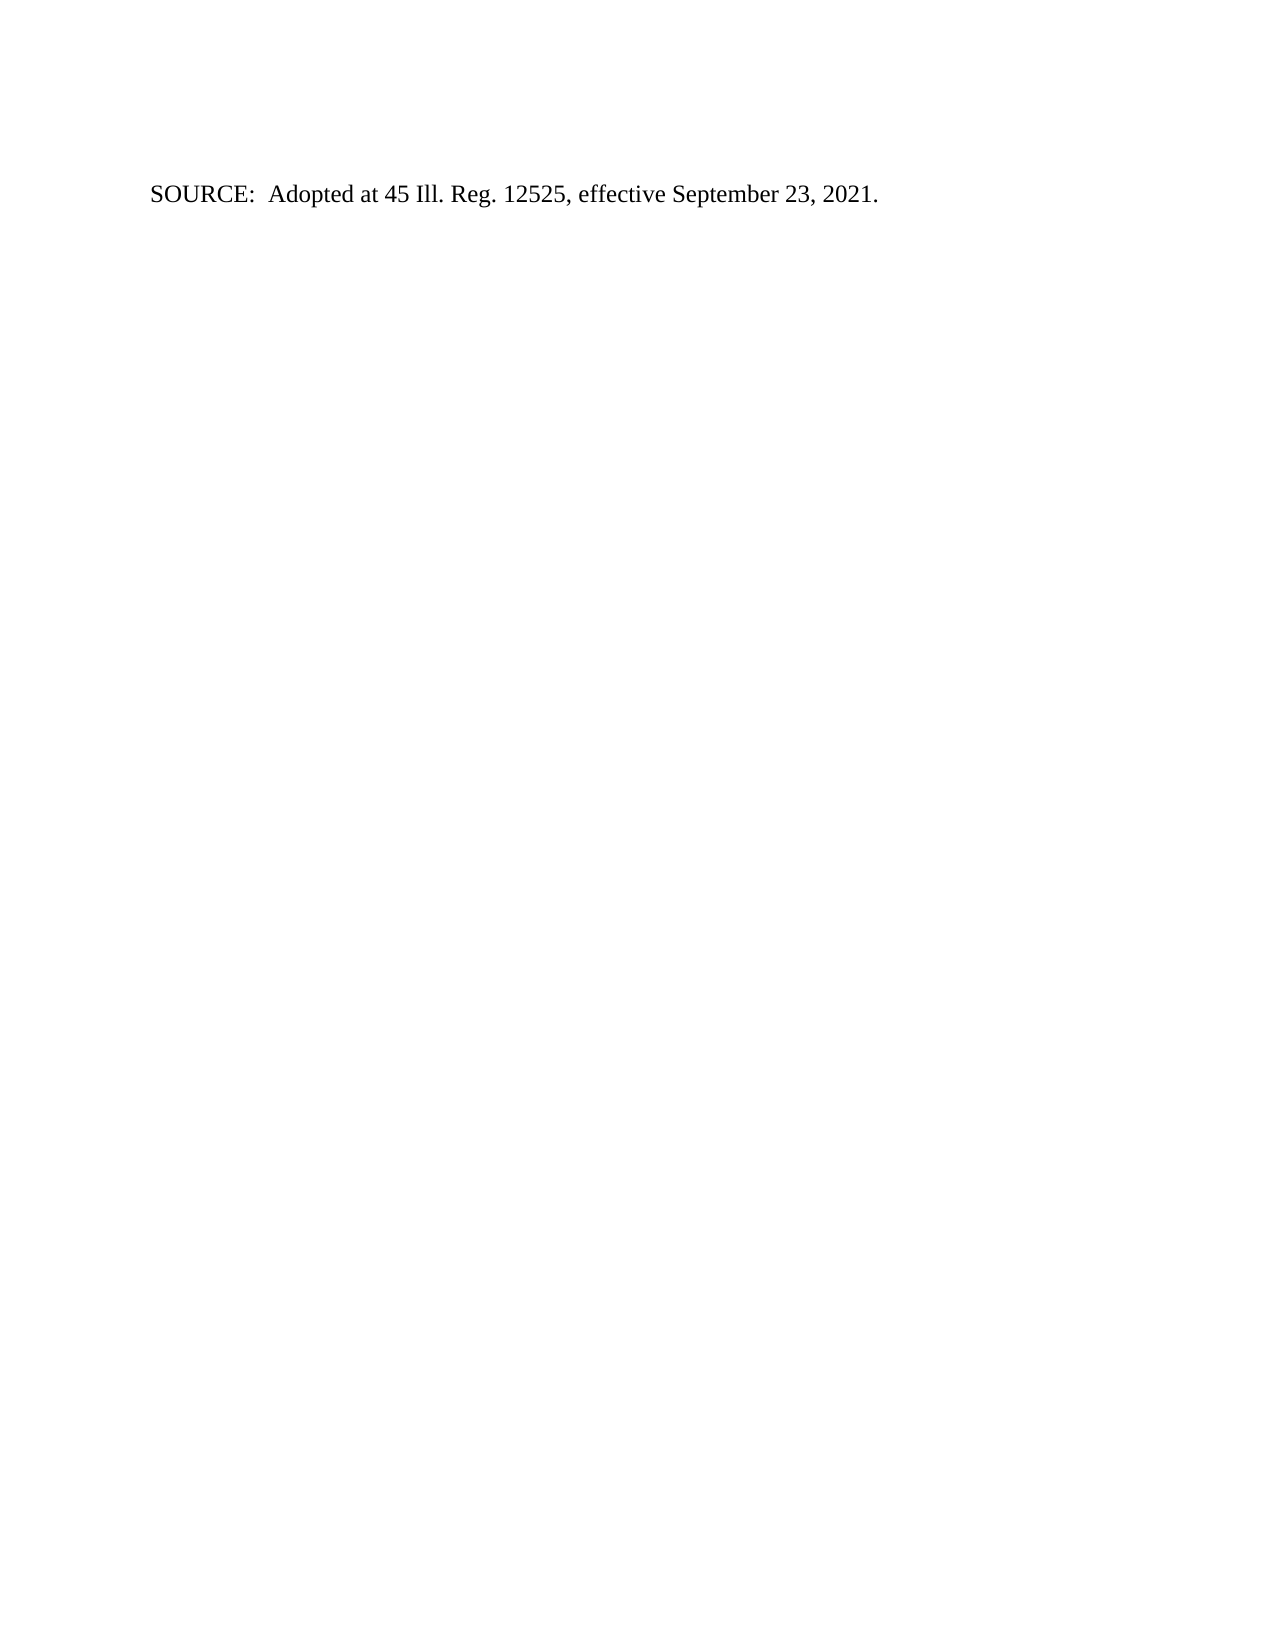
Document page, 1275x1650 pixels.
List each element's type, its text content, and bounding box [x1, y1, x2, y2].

text SOURCE: Adopted at 45 Ill. Reg. 12525, effective September 23, 2021. [150, 179, 1125, 207]
